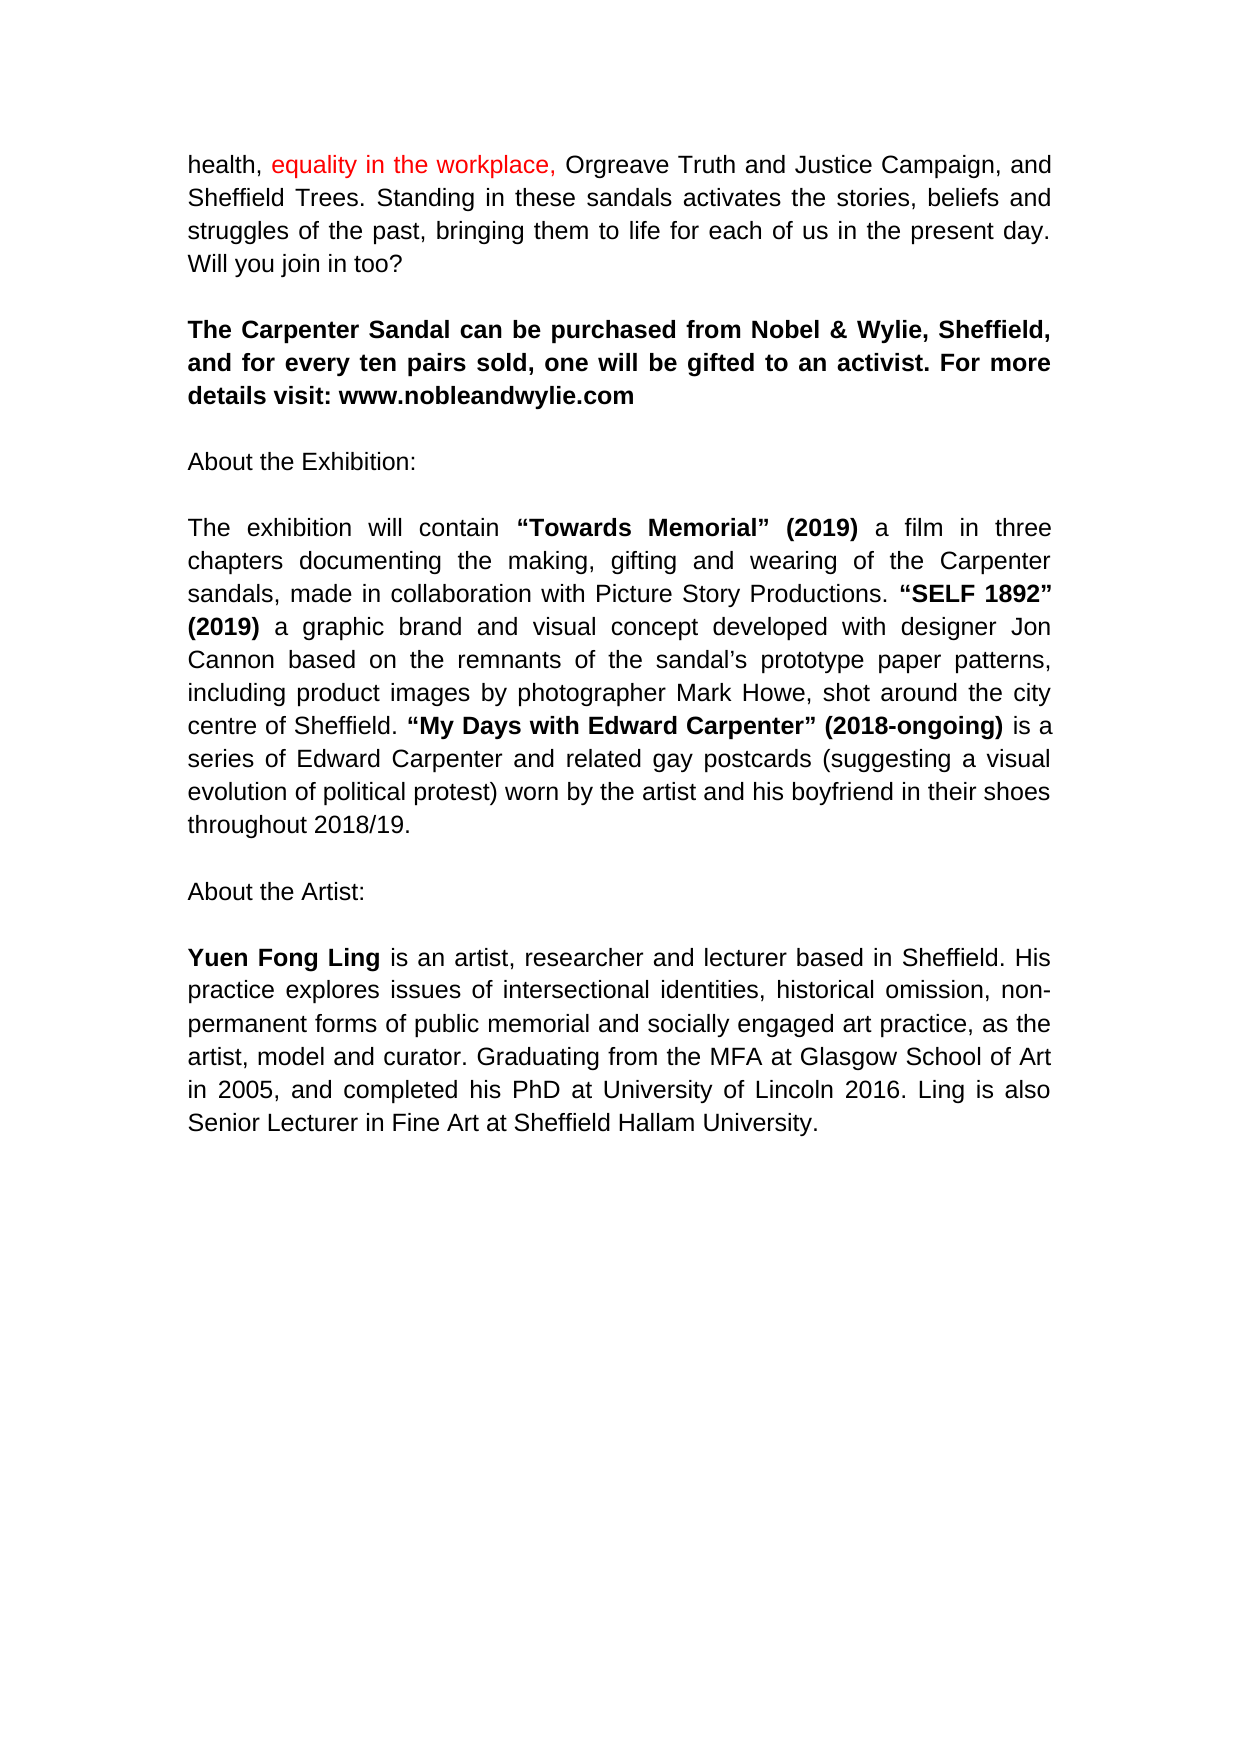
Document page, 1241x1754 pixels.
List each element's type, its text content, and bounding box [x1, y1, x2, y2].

text The Carpenter Sandal can be purchased from Nobel & Wylie, Sheffield, and for every ten pairs sold, one will be gifted to an activist. For more details visit: www.nobleandwylie.com [187, 315, 1053, 410]
text About the Artist: [187, 876, 1053, 905]
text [187, 150, 1053, 278]
text The exhibition will contain “Towards Memorial” (2019) a film in three chapters documenting the making, gifting and wearing of the Carpenter sandals, made in collaboration with Picture Story Productions. “SELF 1892” (2019) a graphic brand and visual concept developed with designer Jon Cannon based on the remnants of the sandal’s prototype paper patterns, including product images by photographer Mark Howe, shot around the city centre of Sheffield. “My Days with Edward Carpenter” (2018-ongoing) is a series of Edward Carpenter and related gay postcards (suggesting a visual evolution of political protest) worn by the artist and his boyfriend in their shoes throughout 2018/19. [187, 513, 1053, 839]
text About the Exhibition: [187, 447, 1053, 476]
text Yuen Fong Ling is an artist, researcher and lecturer based in Sheffield. His practice explores issues of intersectional identities, historical omission, non-permanent forms of public memorial and socially engaged art practice, as the artist, model and curator. Graduating from the MFA at Glasgow School of Art in 2005, and completed his PhD at University of Lincoln 2016. Ling is also Senior Lecturer in Fine Art at Sheffield Hallam University. [187, 942, 1053, 1136]
